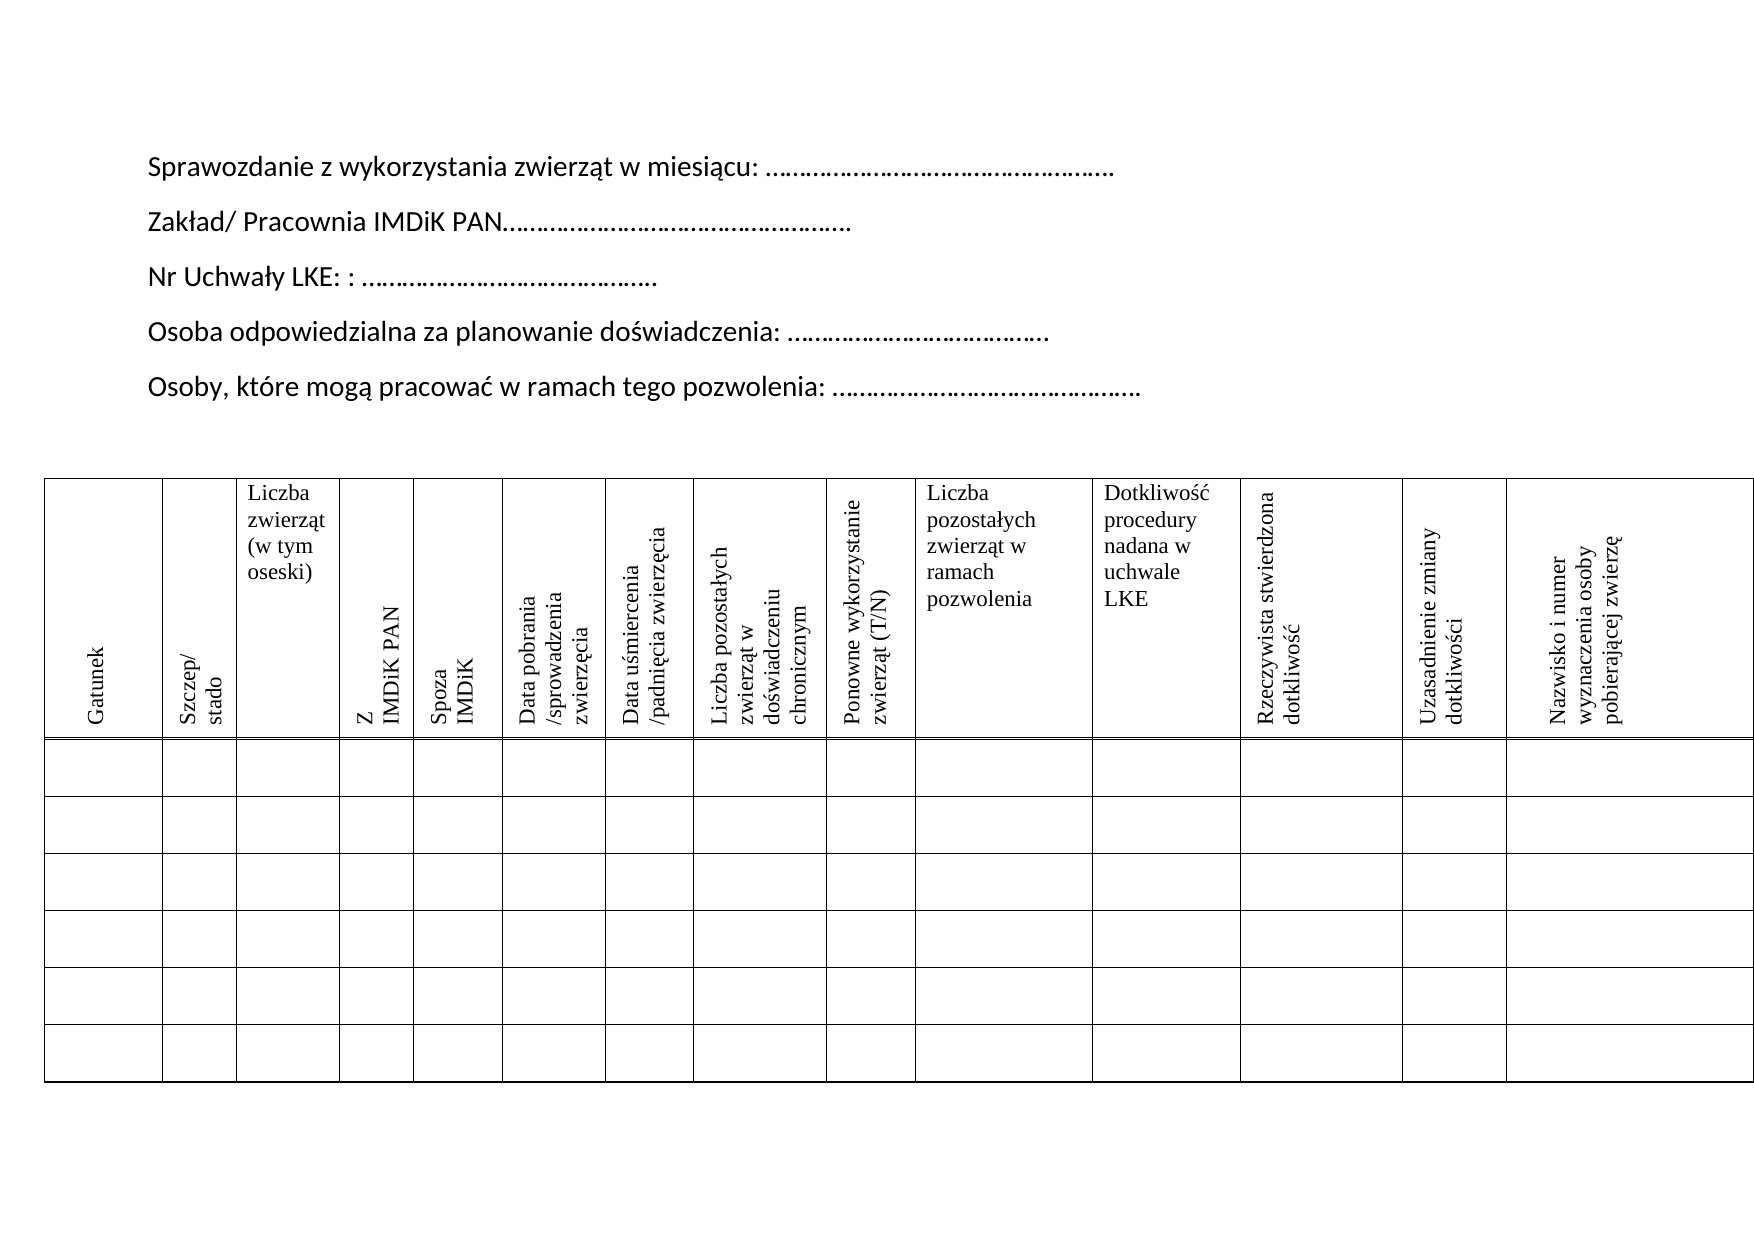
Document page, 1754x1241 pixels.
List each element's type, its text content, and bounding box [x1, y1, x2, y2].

table_cell [1093, 740, 1240, 796]
table_header Data uśmiercenia /padnięcia zwierzęcia [606, 479, 693, 737]
table_cell [163, 740, 236, 796]
table_cell [414, 1025, 502, 1081]
table_cell [237, 797, 339, 853]
table_cell [1093, 911, 1240, 967]
table_cell [1507, 968, 1753, 1024]
table_cell [1241, 968, 1402, 1024]
table_header Dotkliwość procedury nadana w uchwale LKE [1093, 479, 1240, 737]
table_cell [1241, 797, 1402, 853]
table_header Z IMDiK PAN [340, 479, 413, 737]
table_cell [827, 797, 915, 853]
table_cell [694, 854, 826, 910]
table_cell [503, 1025, 605, 1081]
table_cell [1403, 797, 1506, 853]
table_cell [237, 854, 339, 910]
table_cell [163, 1025, 236, 1081]
table_header Ponowne wykorzystanie zwierząt (T/N) [827, 479, 915, 737]
table_cell [414, 968, 502, 1024]
table_cell [503, 854, 605, 910]
table_cell [694, 1025, 826, 1081]
table_cell [503, 911, 605, 967]
table_cell [237, 1025, 339, 1081]
table_header Data pobrania /sprowadzenia zwierzęcia [503, 479, 605, 737]
table_cell [1093, 797, 1240, 853]
table_cell [1093, 968, 1240, 1024]
table_header Szczep/ stado [163, 479, 236, 737]
table_cell [45, 854, 162, 910]
table_cell [414, 797, 502, 853]
table_cell [1403, 911, 1506, 967]
table_cell [45, 1025, 162, 1081]
table_cell [1507, 740, 1753, 796]
table_cell [1241, 911, 1402, 967]
table_cell [916, 797, 1092, 853]
table_cell [45, 797, 162, 853]
table_cell [1507, 1025, 1753, 1081]
table_cell [1507, 911, 1753, 967]
table_cell [237, 911, 339, 967]
table_cell [340, 1025, 413, 1081]
table_cell [163, 911, 236, 967]
table_cell [827, 911, 915, 967]
table_cell [237, 968, 339, 1024]
table_cell [340, 911, 413, 967]
text Nr Uchwały LKE: : …………………………………….. [148, 258, 1606, 293]
table_cell [414, 740, 502, 796]
table_cell [1241, 1025, 1402, 1081]
table_cell [827, 968, 915, 1024]
table_cell [1093, 1025, 1240, 1081]
table_cell [827, 854, 915, 910]
table_header Gatunek [45, 479, 162, 737]
table_cell [1241, 740, 1402, 796]
text Osoba odpowiedzialna za planowanie doświadczenia: ………………………………… [148, 313, 1606, 348]
table_cell [1403, 740, 1506, 796]
text Osoby, które mogą pracować w ramach tego pozwolenia: ………………………………………. [148, 368, 1606, 404]
table_cell [1403, 854, 1506, 910]
table_cell [827, 1025, 915, 1081]
text Zakład/ Pracownia IMDiK PAN……………………………………………. [148, 203, 1606, 238]
table_cell [237, 740, 339, 796]
table_cell [45, 968, 162, 1024]
table_cell [503, 968, 605, 1024]
table_cell [1403, 1025, 1506, 1081]
table_cell [1093, 854, 1240, 910]
table_cell [827, 740, 915, 796]
table_cell [606, 740, 693, 796]
table_header Liczba zwierząt (w tym oseski) [237, 479, 339, 737]
table_cell [694, 911, 826, 967]
table_cell [916, 968, 1092, 1024]
table_cell [606, 1025, 693, 1081]
text Sprawozdanie z wykorzystania zwierząt w miesiącu: ……………………………………………. [148, 148, 1606, 183]
table_cell [1507, 797, 1753, 853]
table_cell [916, 854, 1092, 910]
table_cell [45, 740, 162, 796]
table_header Liczba pozostałych zwierząt w ramach pozwolenia [916, 479, 1092, 737]
table_cell [606, 911, 693, 967]
table_cell [163, 797, 236, 853]
table_cell [503, 740, 605, 796]
table_cell [694, 740, 826, 796]
table_cell [340, 797, 413, 853]
table_cell [694, 968, 826, 1024]
table_cell [694, 797, 826, 853]
table_cell [414, 854, 502, 910]
table_header Spoza IMDiK [414, 479, 502, 737]
table_cell [916, 1025, 1092, 1081]
table_cell [606, 854, 693, 910]
table_cell [414, 911, 502, 967]
table_cell [1507, 854, 1753, 910]
table_cell [163, 854, 236, 910]
table_cell [163, 968, 236, 1024]
table_cell [606, 968, 693, 1024]
table_cell [916, 911, 1092, 967]
table_header Uzasadnienie zmiany dotkliwości [1403, 479, 1506, 737]
table_cell [340, 968, 413, 1024]
table_cell [340, 740, 413, 796]
table_cell [503, 797, 605, 853]
table_cell [1241, 854, 1402, 910]
table_header Liczba pozostałych zwierząt w doświadczeniu chronicznym [694, 479, 826, 737]
table_cell [1403, 968, 1506, 1024]
table_cell [45, 911, 162, 967]
table_header Nazwisko i numer wyznaczenia osoby pobierającej zwierzę [1507, 479, 1753, 737]
table_header Rzeczywista stwierdzona dotkliwość [1241, 479, 1402, 737]
table_cell [606, 797, 693, 853]
table_cell [916, 740, 1092, 796]
table_cell [340, 854, 413, 910]
